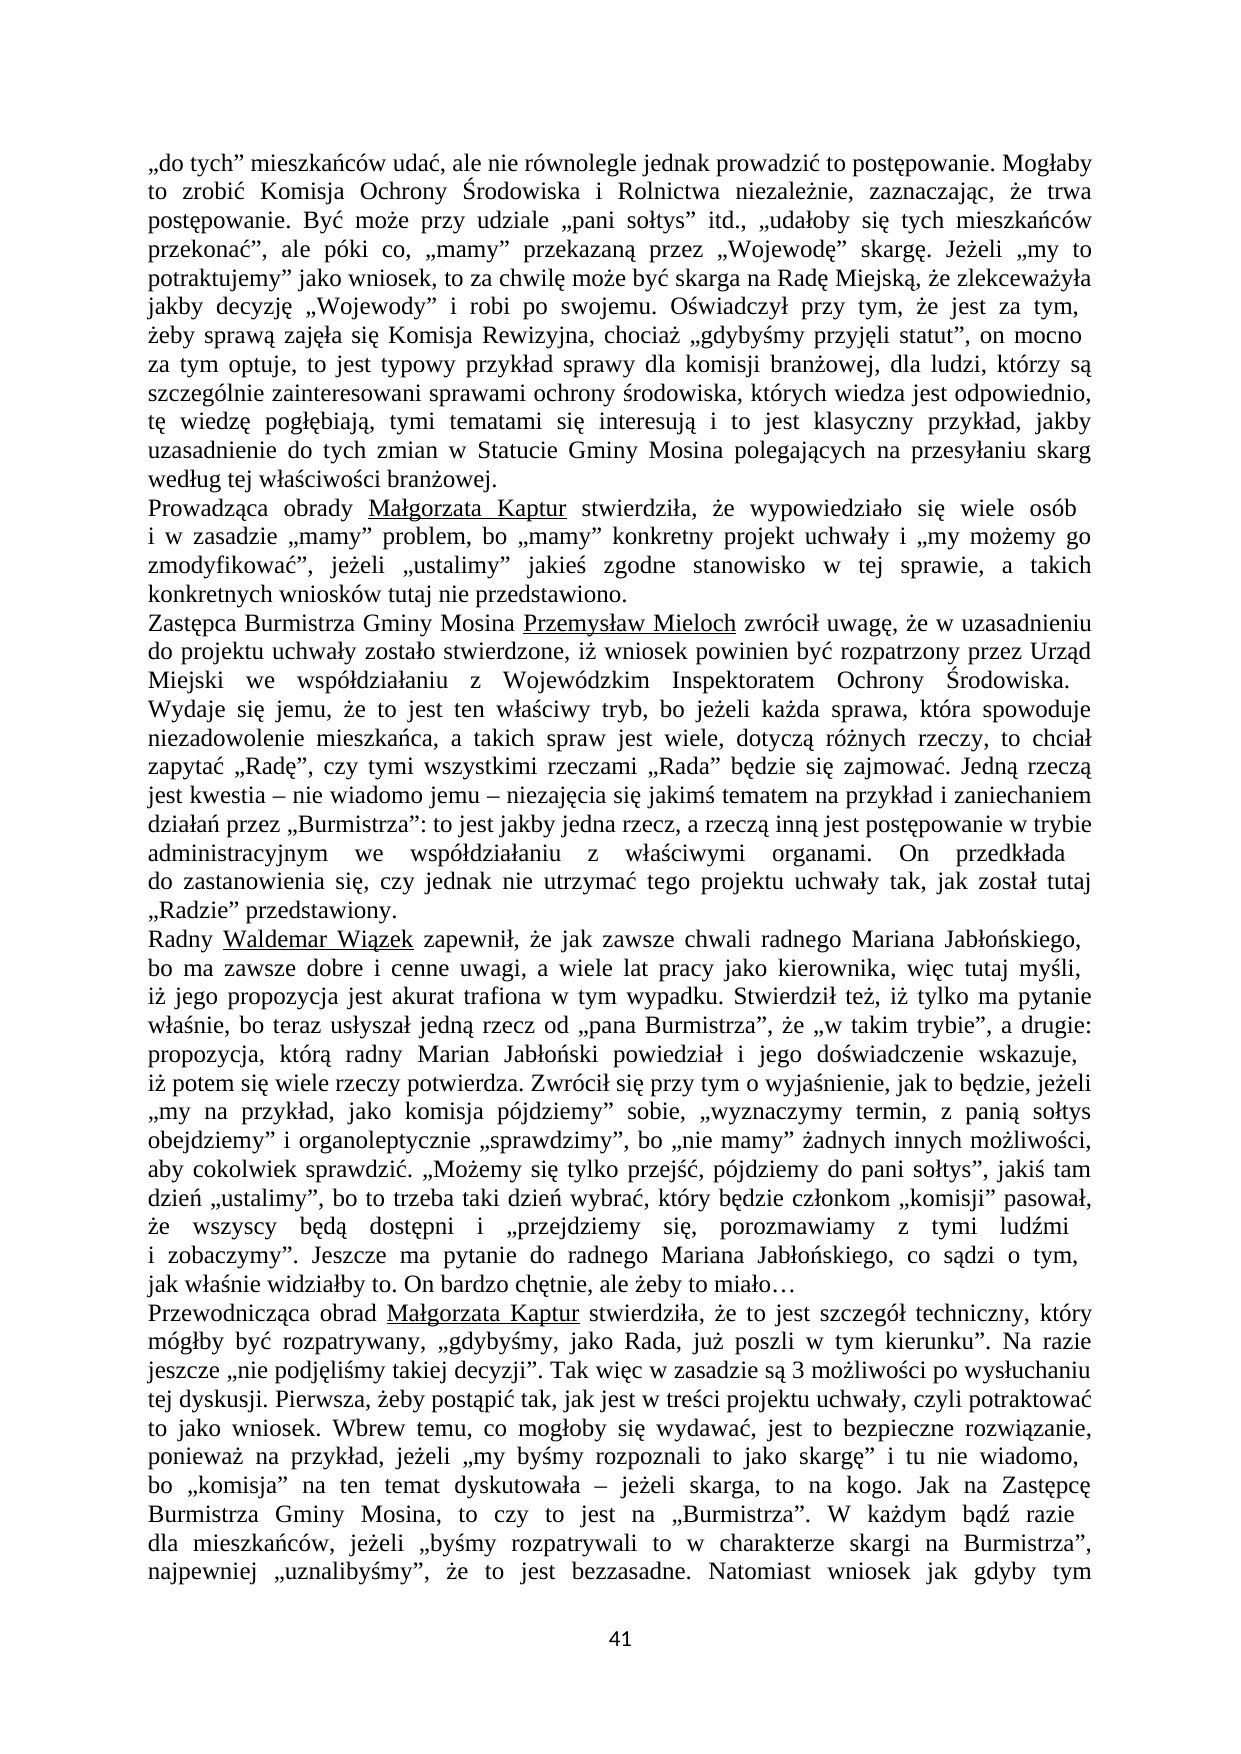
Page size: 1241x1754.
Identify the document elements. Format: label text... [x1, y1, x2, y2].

text Radny Waldemar Wiązek zapewnił, że jak zawsze chwali radnego Mariana Jabłońskiego, bo ma zawsze dobre i cenne uwagi, a wiele lat pracy jako kierownika, więc tutaj myśli, iż jego propozycja jest akurat trafiona w tym wypadku. Stwierdził też, iż tylko ma pytanie właśnie, bo teraz usłyszał jedną rzecz od „pana Burmistrza”, że „w takim trybie”, a drugie: propozycja, którą radny Marian Jabłoński powiedział i jego doświadczenie wskazuje, iż potem się wiele rzeczy potwierdza. Zwrócił się przy tym o wyjaśnienie, jak to będzie, jeżeli „my na przykład, jako komisja pójdziemy” sobie, „wyznaczymy termin, z panią sołtys obejdziemy” i organoleptycznie „sprawdzimy”, bo „nie mamy” żadnych innych możliwości, aby cokolwiek sprawdzić. „Możemy się tylko przejść, pójdziemy do pani sołtys”, jakiś tam dzień „ustalimy”, bo to trzeba taki dzień wybrać, który będzie członkom „komisji” pasował, że wszyscy będą dostępni i „przejdziemy się, porozmawiamy z tymi ludźmi i zobaczymy”. Jeszcze ma pytanie do radnego Mariana Jabłońskiego, co sądzi o tym, jak właśnie widziałby to. On bardzo chętnie, ale żeby to miało… [148, 924, 1093, 1298]
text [148, 148, 1093, 493]
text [148, 1298, 1093, 1585]
text Prowadząca obrady Małgorzata Kaptur stwierdziła, że wypowiedziało się wiele osób i w zasadzie „mamy” problem, bo „mamy” konkretny projekt uchwały i „my możemy go zmodyfikować”, jeżeli „ustalimy” jakieś zgodne stanowisko w tej sprawie, a takich konkretnych wniosków tutaj nie przedstawiono. [148, 493, 1093, 608]
text Zastępca Burmistrza Gminy Mosina Przemysław Mieloch zwrócił uwagę, że w uzasadnieniu do projektu uchwały zostało stwierdzone, iż wniosek powinien być rozpatrzony przez Urząd Miejski we współdziałaniu z Wojewódzkim Inspektoratem Ochrony Środowiska. Wydaje się jemu, że to jest ten właściwy tryb, bo jeżeli każda sprawa, która spowoduje niezadowolenie mieszkańca, a takich spraw jest wiele, dotyczą różnych rzeczy, to chciał zapytać „Radę”, czy tymi wszystkimi rzeczami „Rada” będzie się zajmować. Jedną rzeczą jest kwestia – nie wiadomo jemu – niezajęcia się jakimś tematem na przykład i zaniechaniem działań przez „Burmistrza”: to jest jakby jedna rzecz, a rzeczą inną jest postępowanie w trybie administracyjnym we współdziałaniu z właściwymi organami. On przedkłada do zastanowienia się, czy jednak nie utrzymać tego projektu uchwały tak, jak został tutaj „Radzie” przedstawiony. [148, 608, 1093, 924]
